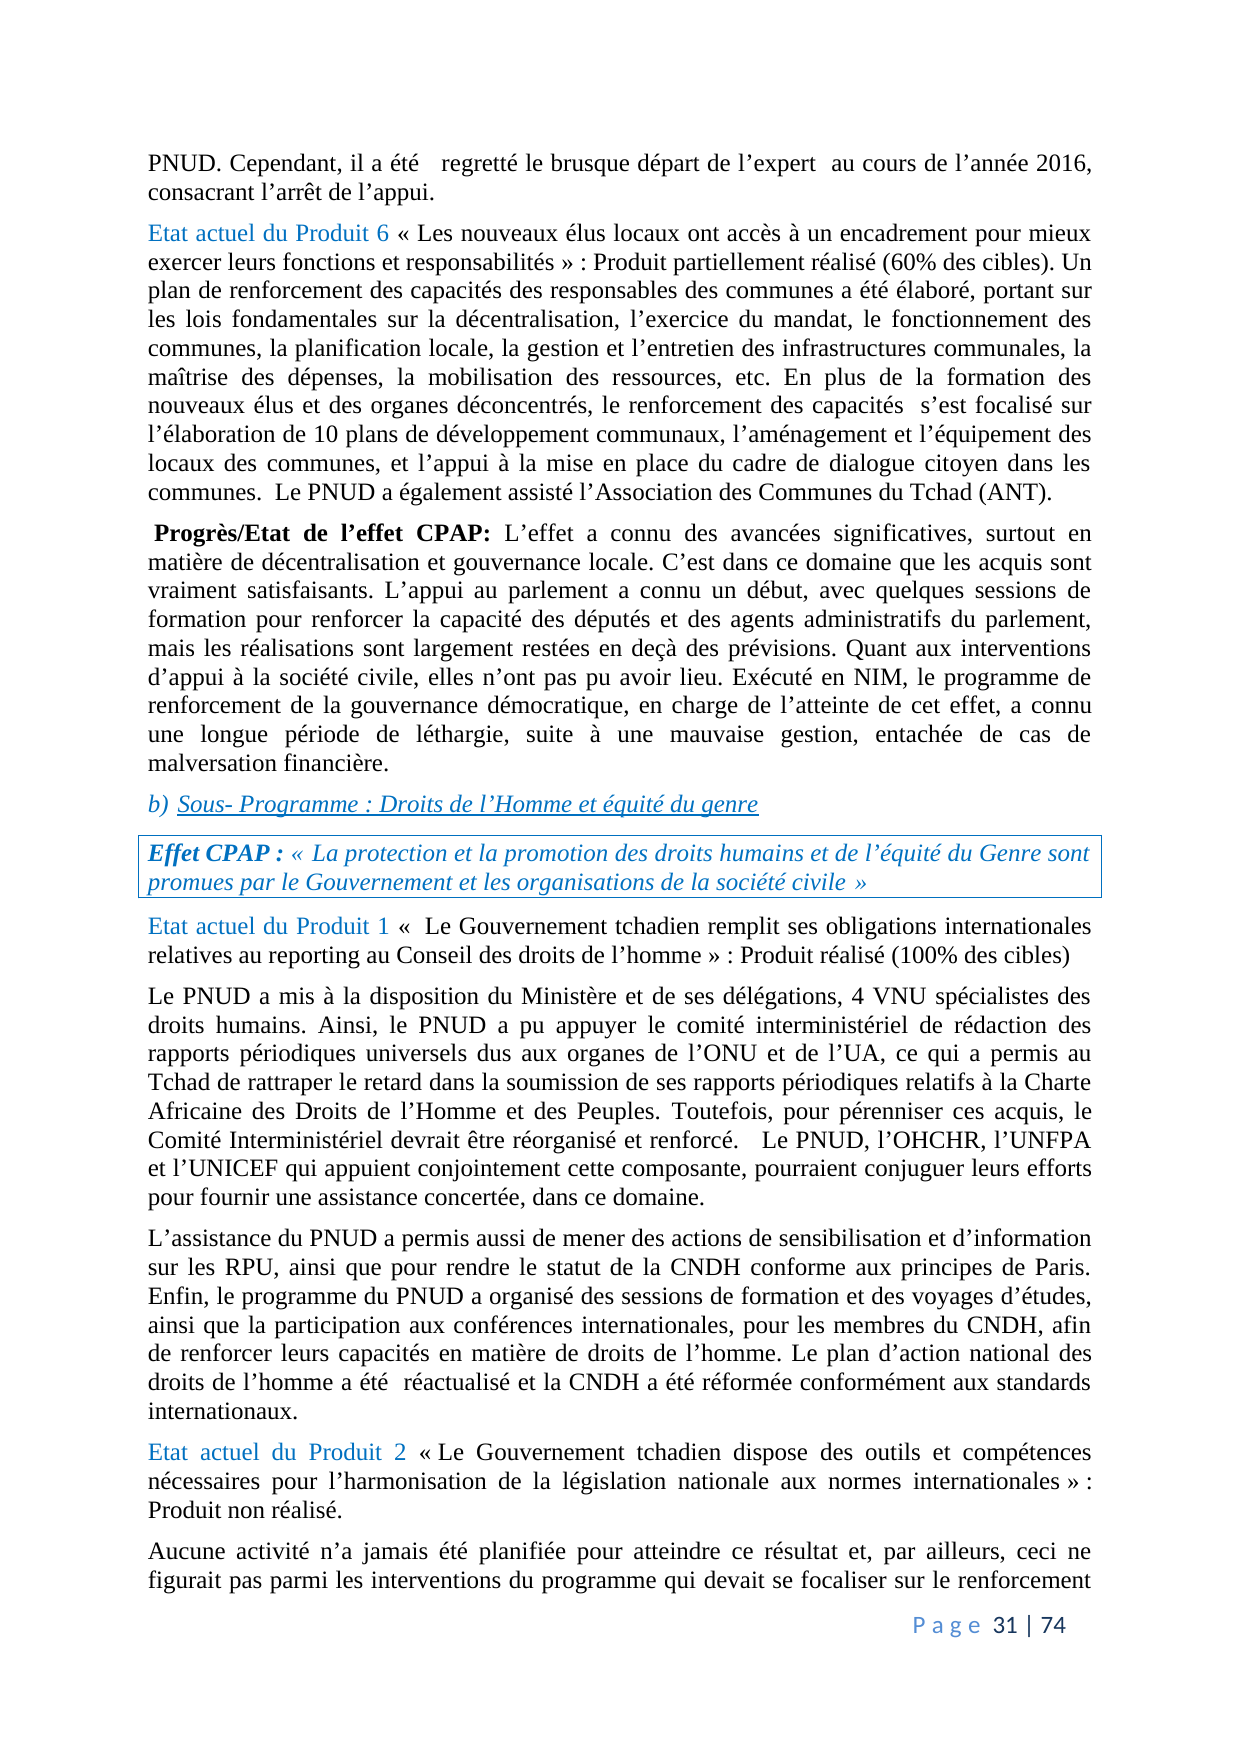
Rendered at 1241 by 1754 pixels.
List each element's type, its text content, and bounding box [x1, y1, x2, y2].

text Progrès/Etat de l’effet CPAP: L’effet a connu des avancées significatives, surtout en matière de décentralisation et gouvernance locale. C’est dans ce domaine que les acquis sont vraiment satisfaisants. L’appui au parlement a connu un début, avec quelques sessions de formation pour renforcer la capacité des députés et des agents administratifs du parlement, mais les réalisations sont largement restées en deçà des prévisions. Quant aux interventions d’appui à la société civile, elles n’ont pas pu avoir lieu. Exécuté en NIM, le programme de renforcement de la gouvernance démocratique, en charge de l’atteinte de cet effet, a connu une longue période de léthargie, suite à une mauvaise gestion, entachée de cas de malversation financière. [148, 518, 1093, 777]
text Etat actuel du Produit 6 « Les nouveaux élus locaux ont accès à un encadrement pour mieux exercer leurs fonctions et responsabilités » : Produit partiellement réalisé (60% des cibles). Un plan de renforcement des capacités des responsables des communes a été élaboré, portant sur les lois fondamentales sur la décentralisation, l’exercice du mandat, le fonctionnement des communes, la planification locale, la gestion et l’entretien des infrastructures communales, la maîtrise des dépenses, la mobilisation des ressources, etc. En plus de la formation des nouveaux élus et des organes déconcentrés, le renforcement des capacités s’est focalisé sur l’élaboration de 10 plans de développement communaux, l’aménagement et l’équipement des locaux des communes, et l’appui à la mise en place du cadre de dialogue citoyen dans les communes. Le PNUD a également assisté l’Association des Communes du Tchad (ANT). [148, 218, 1093, 505]
text L’assistance du PNUD a permis aussi de mener des actions de sensibilisation et d’information sur les RPU, ainsi que pour rendre le statut de la CNDH conforme aux principes de Paris. Enfin, le programme du PNUD a organisé des sessions de formation et des voyages d’études, ainsi que la participation aux conférences internationales, pour les membres du CNDH, afin de renforcer leurs capacités en matière de droits de l’homme. Le plan d’action national des droits de l’homme a été réactualisé et la CNDH a été réformée conformément aux standards internationaux. [148, 1223, 1093, 1425]
subtitle Effet CPAP : « La protection et la promotion des droits humains et de l’équité du Genre sont promues par le Gouvernement et les organisations de la société civile » [139, 836, 1101, 897]
subtitle Sous- Programme : Droits de l’Homme et équité du genre [148, 789, 1093, 818]
text Le PNUD a mis à la disposition du Ministère et de ses délégations, 4 VNU spécialistes des droits humains. Ainsi, le PNUD a pu appuyer le comité interministériel de rédaction des rapports périodiques universels dus aux organes de l’ONU et de l’UA, ce qui a permis au Tchad de rattraper le retard dans la soumission de ses rapports périodiques relatifs à la Charte Africaine des Droits de l’Homme et des Peuples. Toutefois, pour pérenniser ces acquis, le Comité Interministériel devrait être réorganisé et renforcé. Le PNUD, l’OHCHR, l’UNFPA et l’UNICEF qui appuient conjointement cette composante, pourraient conjuguer leurs efforts pour fournir une assistance concertée, dans ce domaine. [148, 981, 1093, 1211]
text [148, 1536, 1093, 1593]
text Etat actuel du Produit 2 « Le Gouvernement tchadien dispose des outils et compétences nécessaires pour l’harmonisation de la législation nationale aux normes internationales » : Produit non réalisé. [148, 1437, 1093, 1523]
text Etat actuel du Produit 1 « Le Gouvernement tchadien remplit ses obligations internationales relatives au reporting au Conseil des droits de l’homme » : Produit réalisé (100% des cibles) [148, 911, 1093, 968]
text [148, 148, 1093, 205]
